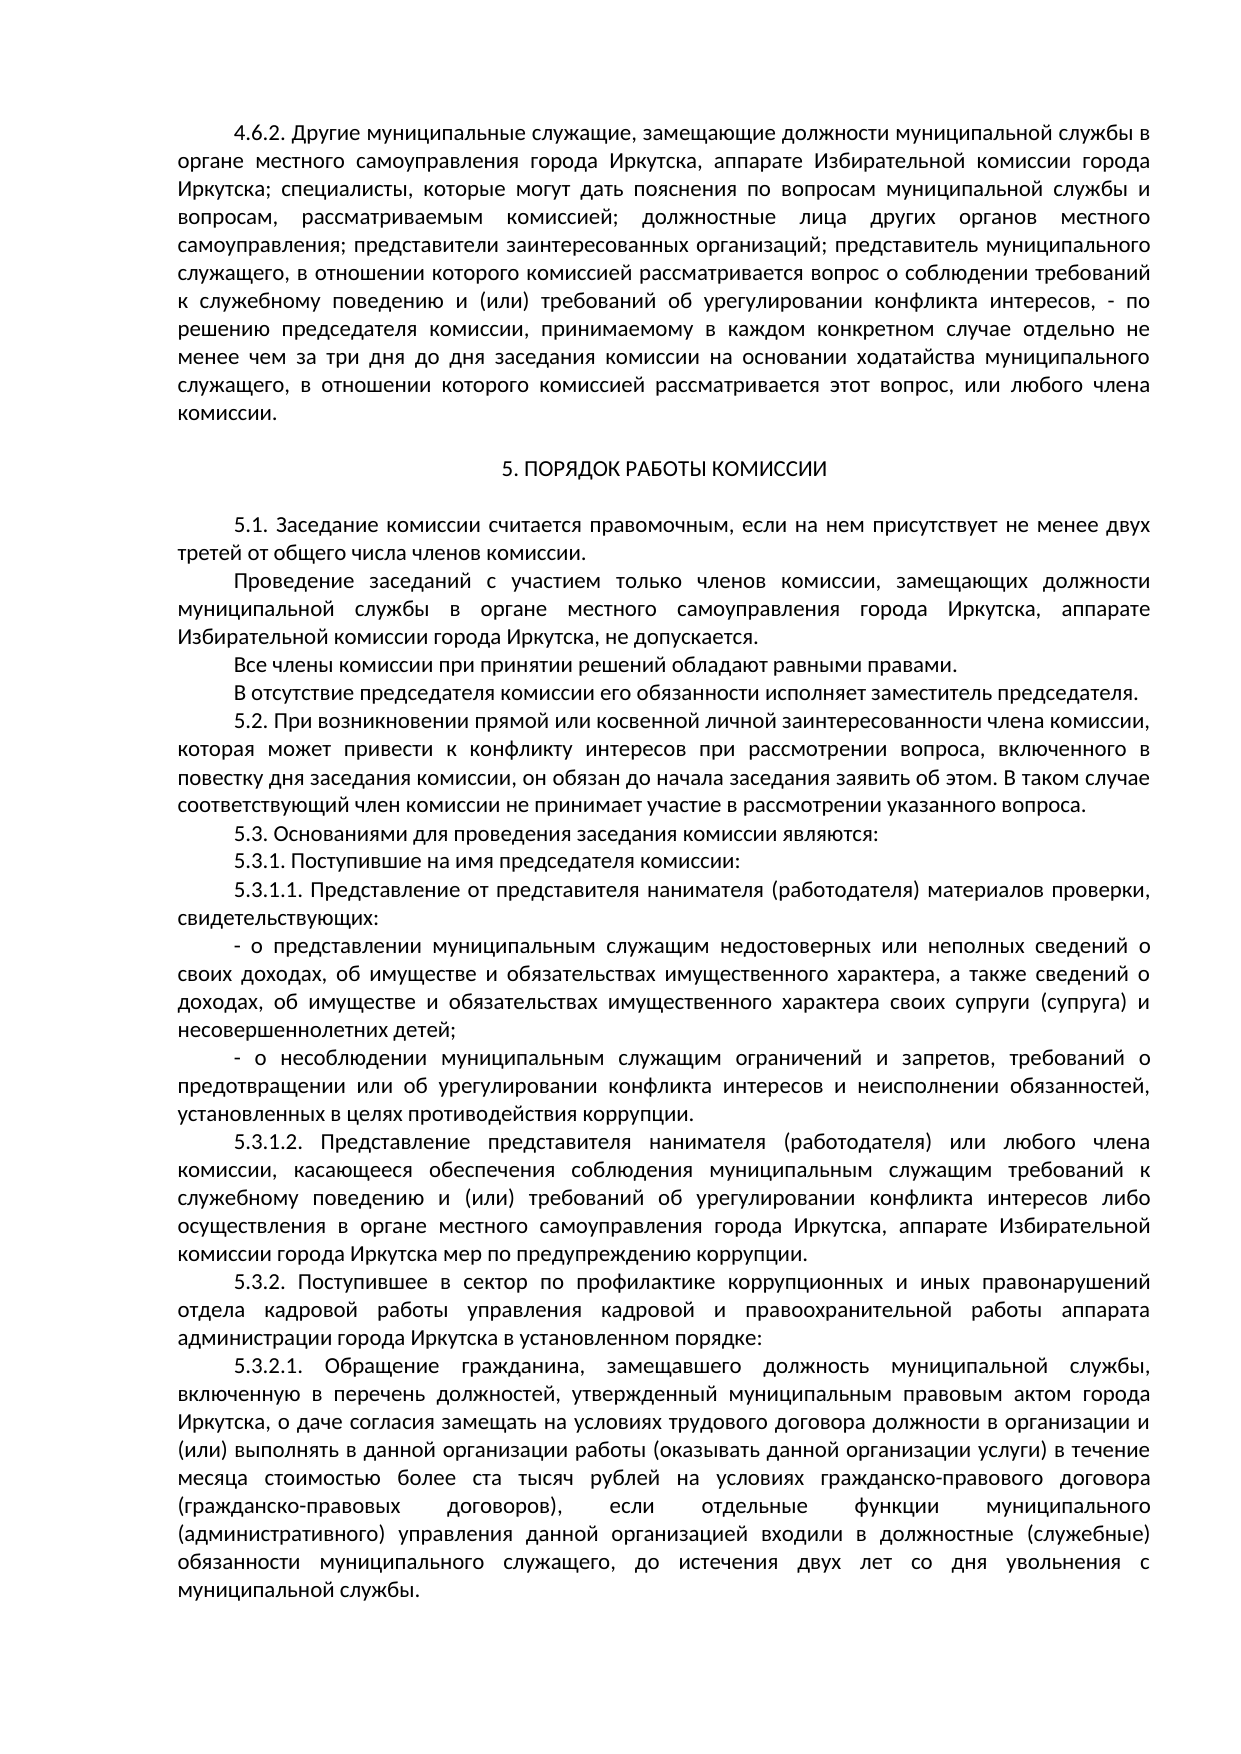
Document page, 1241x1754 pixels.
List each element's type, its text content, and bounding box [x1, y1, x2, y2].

text 5.3.1.1. Представление от представителя нанимателя (работодателя) материалов проверки, свидетельствующих: [177, 875, 1152, 931]
text - о несоблюдении муниципальным служащим ограничений и запретов, требований о предотвращении или об урегулировании конфликта интересов и неисполнении обязанностей, установленных в целях противодействия коррупции. [177, 1043, 1152, 1127]
text 5. ПОРЯДОК РАБОТЫ КОМИССИИ [177, 454, 1152, 482]
text 5.3.2. Поступившее в сектор по профилактике коррупционных и иных правонарушений отдела кадровой работы управления кадровой и правоохранительной работы аппарата администрации города Иркутска в установленном порядке: [177, 1267, 1152, 1351]
text 5.3. Основаниями для проведения заседания комиссии являются: [177, 819, 1152, 847]
text 4.6.2. Другие муниципальные служащие, замещающие должности муниципальной службы в органе местного самоуправления города Иркутска, аппарате Избирательной комиссии города Иркутска; специалисты, которые могут дать пояснения по вопросам муниципальной службы и вопросам, рассматриваемым комиссией; должностные лица других органов местного самоуправления; представители заинтересованных организаций; представитель муниципального служащего, в отношении которого комиссией рассматривается вопрос о соблюдении требований к служебному поведению и (или) требований об урегулировании конфликта интересов, - по решению председателя комиссии, принимаемому в каждом конкретном случае отдельно не менее чем за три дня до дня заседания комиссии на основании ходатайства муниципального служащего, в отношении которого комиссией рассматривается этот вопрос, или любого члена комиссии. [177, 118, 1152, 426]
text Все члены комиссии при принятии решений обладают равными правами. [177, 651, 1152, 678]
text 5.3.1. Поступившие на имя председателя комиссии: [177, 847, 1152, 875]
text Проведение заседаний с участием только членов комиссии, замещающих должности муниципальной службы в органе местного самоуправления города Иркутска, аппарате Избирательной комиссии города Иркутска, не допускается. [177, 566, 1152, 651]
text В отсутствие председателя комиссии его обязанности исполняет заместитель председателя. [177, 678, 1152, 707]
text - о представлении муниципальным служащим недостоверных или неполных сведений о своих доходах, об имуществе и обязательствах имущественного характера, а также сведений о доходах, об имуществе и обязательствах имущественного характера своих супруги (супруга) и несовершеннолетних детей; [177, 931, 1152, 1043]
text 5.1. Заседание комиссии считается правомочным, если на нем присутствует не менее двух третей от общего числа членов комиссии. [177, 510, 1152, 566]
text 5.3.1.2. Представление представителя нанимателя (работодателя) или любого члена комиссии, касающееся обеспечения соблюдения муниципальным служащим требований к служебному поведению и (или) требований об урегулировании конфликта интересов либо осуществления в органе местного самоуправления города Иркутска, аппарате Избирательной комиссии города Иркутска мер по предупреждению коррупции. [177, 1127, 1152, 1267]
text 5.3.2.1. Обращение гражданина, замещавшего должность муниципальной службы, включенную в перечень должностей, утвержденный муниципальным правовым актом города Иркутска, о даче согласия замещать на условиях трудового договора должности в организации и (или) выполнять в данной организации работы (оказывать данной организации услуги) в течение месяца стоимостью более ста тысяч рублей на условиях гражданско-правового договора (гражданско-правовых договоров), если отдельные функции муниципального (административного) управления данной организацией входили в должностные (служебные) обязанности муниципального служащего, до истечения двух лет со дня увольнения с муниципальной службы. [177, 1351, 1152, 1603]
text 5.2. При возникновении прямой или косвенной личной заинтересованности члена комиссии, которая может привести к конфликту интересов при рассмотрении вопроса, включенного в повестку дня заседания комиссии, он обязан до начала заседания заявить об этом. В таком случае соответствующий член комиссии не принимает участие в рассмотрении указанного вопроса. [177, 707, 1152, 819]
